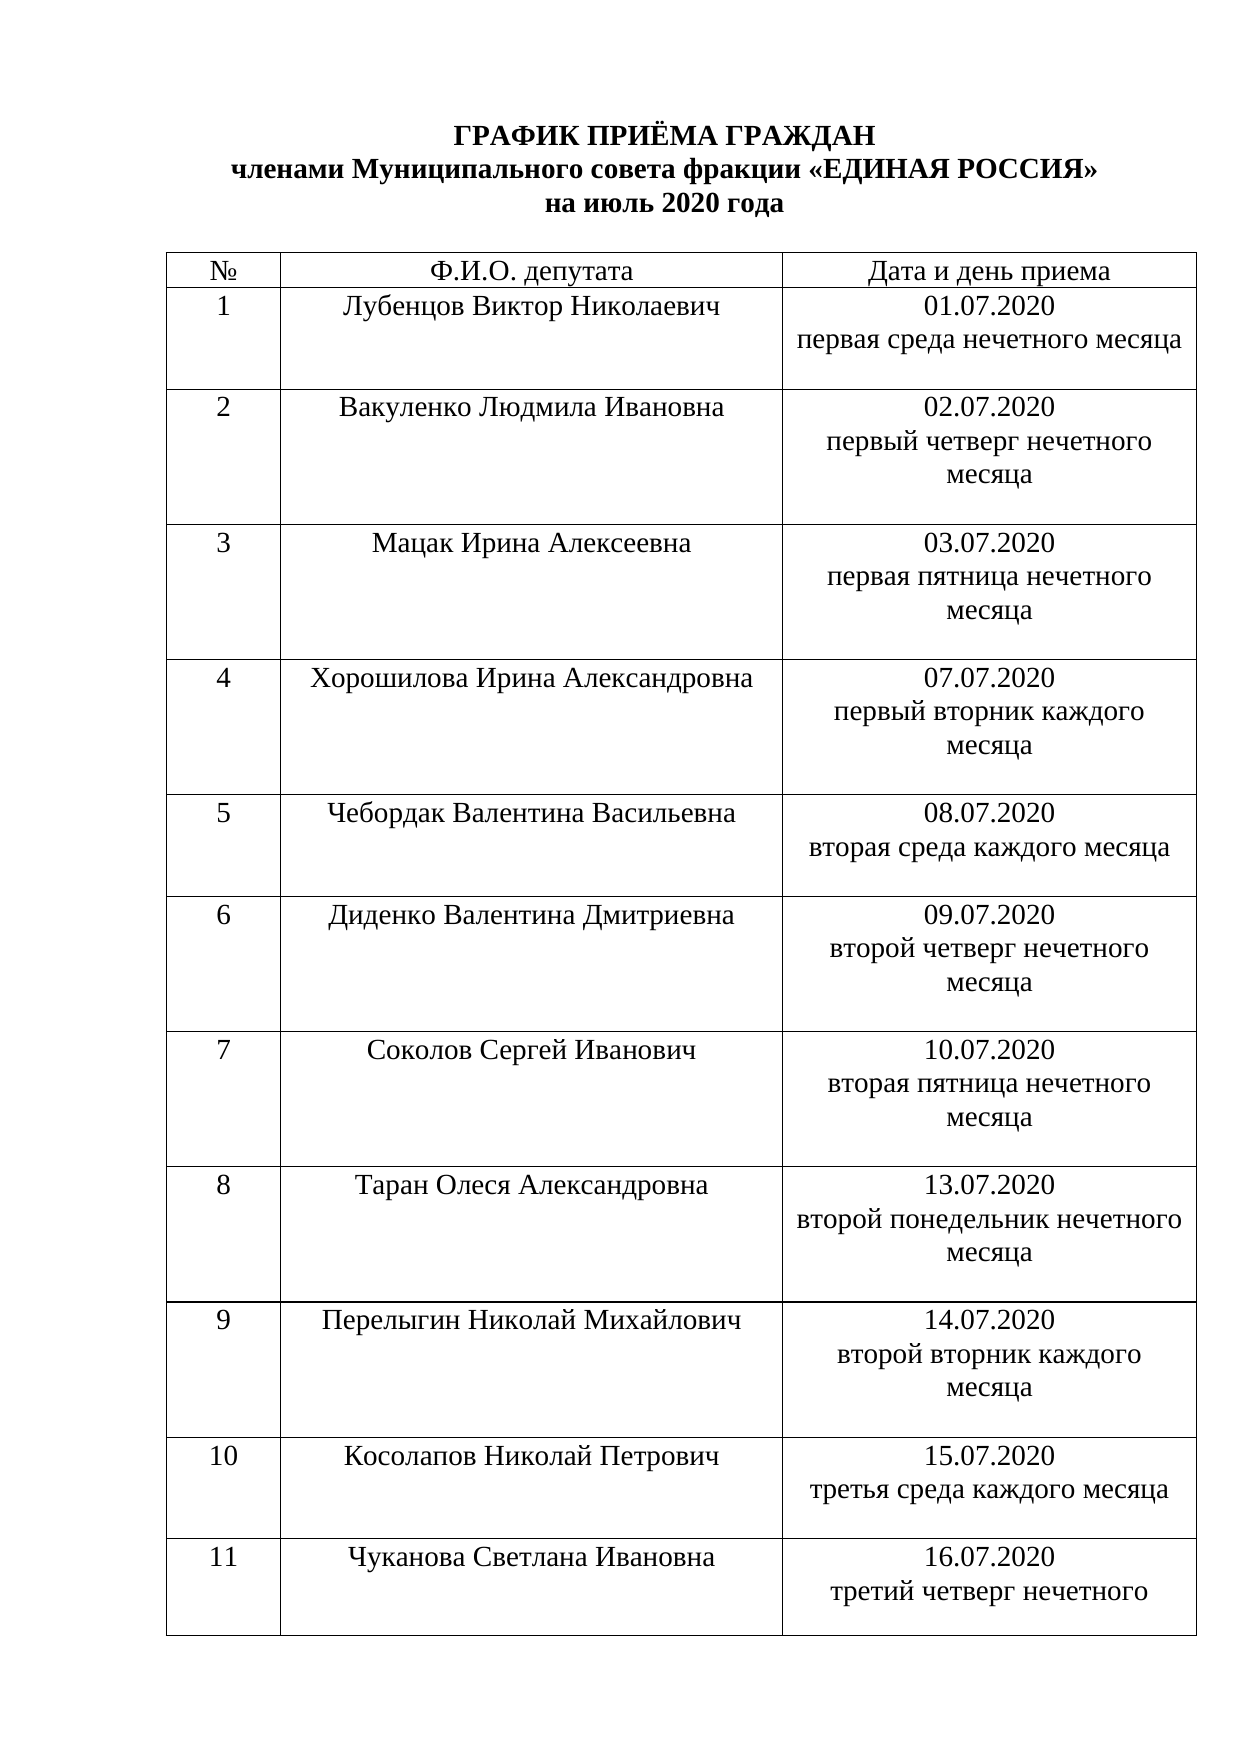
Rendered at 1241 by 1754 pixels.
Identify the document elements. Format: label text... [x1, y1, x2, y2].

table_cell 08.07.2020 вторая среда каждого месяца [783, 795, 1196, 896]
table_cell Диденко Валентина Дмитриевна [281, 897, 782, 1031]
table_cell Лубенцов Виктор Николаевич [281, 288, 782, 388]
table_cell 01.07.2020 первая среда нечетного месяца [783, 288, 1196, 388]
table_cell 14.07.2020 второй вторник каждого месяца [783, 1303, 1196, 1437]
table_cell Косолапов Николай Петрович [281, 1438, 782, 1538]
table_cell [281, 1539, 782, 1635]
table_cell 09.07.2020 второй четверг нечетного месяца [783, 897, 1196, 1031]
table_header Дата и день приема [783, 253, 1196, 287]
table_cell 9 [167, 1303, 280, 1437]
table_cell 2 [167, 390, 280, 524]
table_cell Вакуленко Людмила Ивановна [281, 390, 782, 524]
table_cell 13.07.2020 второй понедельник нечетного месяца [783, 1167, 1196, 1301]
table_cell Хорошилова Ирина Александровна [281, 660, 782, 794]
table_cell Таран Олеся Александровна [281, 1167, 782, 1301]
table_cell 15.07.2020 третья среда каждого месяца [783, 1438, 1196, 1538]
table_cell Чебордак Валентина Васильевна [281, 795, 782, 896]
table_cell 8 [167, 1167, 280, 1301]
table_cell 1 [167, 288, 280, 388]
text на июль 2020 года [177, 185, 1152, 219]
table_cell 7 [167, 1032, 280, 1166]
table_cell 02.07.2020 первый четверг нечетного месяца [783, 390, 1196, 524]
table_cell 07.07.2020 первый вторник каждого месяца [783, 660, 1196, 794]
table_cell Перелыгин Николай Михайлович [281, 1303, 782, 1437]
text членами Муниципального совета фракции «ЕДИНАЯ РОССИЯ» [177, 152, 1152, 185]
text ГРАФИК ПРИЁМА ГРАЖДАН [177, 118, 1152, 152]
table_cell 11 [167, 1539, 280, 1635]
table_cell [783, 1539, 1196, 1635]
table_cell 5 [167, 795, 280, 896]
table_header Ф.И.О. депутата [281, 253, 782, 287]
table_header № [167, 253, 280, 287]
table_cell Соколов Сергей Иванович [281, 1032, 782, 1166]
table_cell 6 [167, 897, 280, 1031]
table_cell 3 [167, 525, 280, 659]
table_cell 10 [167, 1438, 280, 1538]
table_cell 4 [167, 660, 280, 794]
table_cell Мацак Ирина Алексеевна [281, 525, 782, 659]
table_cell 10.07.2020 вторая пятница нечетного месяца [783, 1032, 1196, 1166]
table_cell 03.07.2020 первая пятница нечетного месяца [783, 525, 1196, 659]
